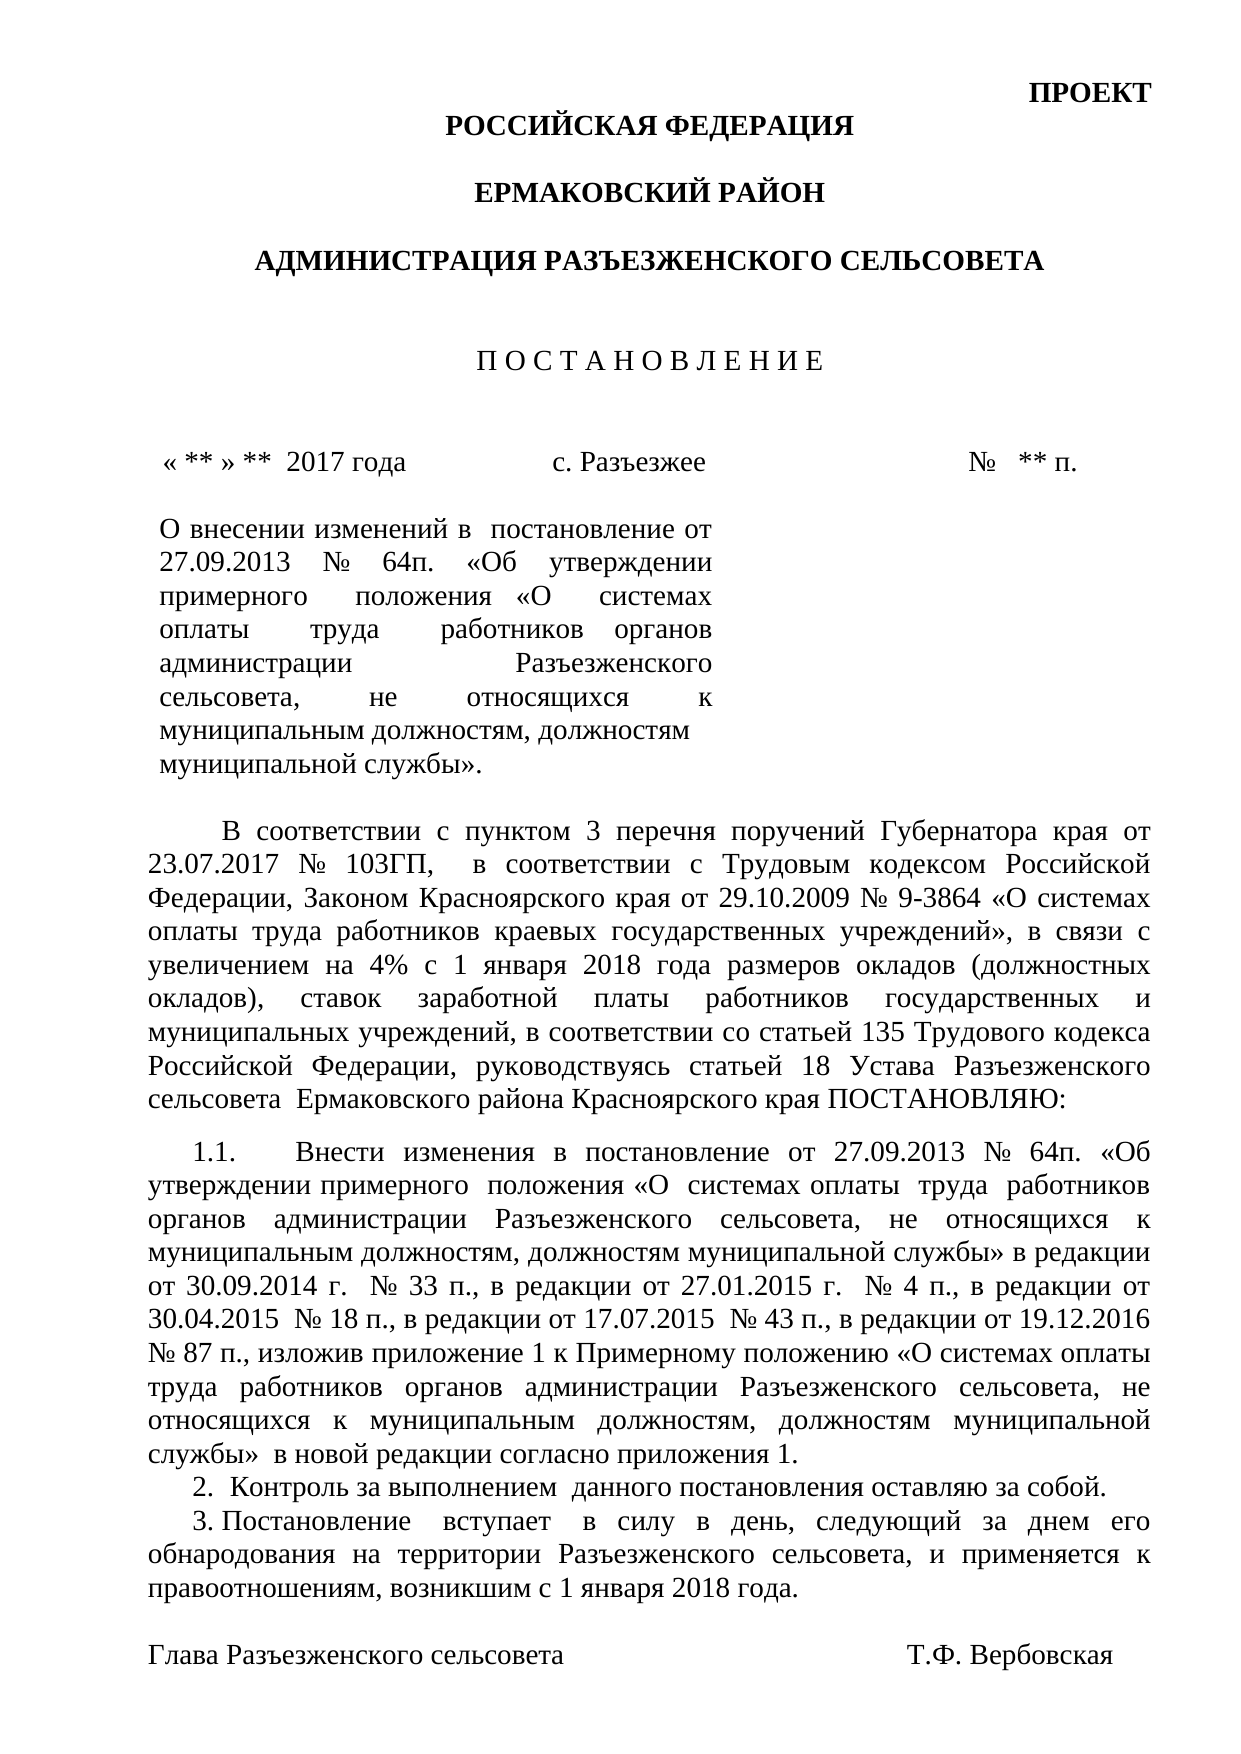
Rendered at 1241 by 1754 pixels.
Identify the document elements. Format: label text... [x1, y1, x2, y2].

text АДМИНИСТРАЦИЯ РАЗЪЕЗЖЕНСКОГО СЕЛЬСОВЕТА [148, 243, 1152, 276]
text « ** » ** 2017 года с. Разъезжее № ** п. [148, 444, 1152, 477]
list Внести изменения в постановление от 27.09.2013 № 64п. «Об утверждении примерного положения «О системах оплаты труда работников органов администрации Разъезженского сельсовета, не относящихся к муниципальным должностям, должностям муниципальной службы» в редакции от 30.09.2014 г. № 33 п., в редакции от 27.01.2015 г. № 4 п., в редакции от 30.04.2015 № 18 п., в редакции от 17.07.2015 № 43 п., в редакции от 19.12.2016 № 87 п., изложив приложение 1 к Примерному положению «О системах оплаты труда работников органов администрации Разъезженского сельсовета, не относящихся к муниципальным должностям, должностям муниципальной службы» в новой редакции согласно приложения 1. [148, 1134, 1152, 1469]
title ПРОЕКТ [148, 75, 1152, 108]
list Контроль за выполнением данного постановления оставляю за собой. [192, 1469, 1152, 1503]
table_header О внесении изменений в постановление от 27.09.2013 № 64п. «Об утверждении примерного положения «О системах оплаты труда работников органов администрации Разъезженского сельсовета, не относящихся к муниципальным должностям, должностям муниципальной службы». [148, 511, 724, 779]
text Глава Разъезженского сельсовета Т.Ф. Вербовская [148, 1637, 1152, 1671]
text ЕРМАКОВСКИЙ РАЙОН [148, 176, 1152, 209]
text П О С Т А Н О В Л Е Н И Е [148, 343, 1152, 377]
text В соответствии с пунктом 3 перечня поручений Губернатора края от 23.07.2017 № 103ГП, в соответствии с Трудовым кодексом Российской Федерации, Законом Красноярского края от 29.10.2009 № 9-3864 «О системах оплаты труда работников краевых государственных учреждений», в связи с увеличением на 4% с 1 января 2018 года размеров окладов (должностных окладов), ставок заработной платы работников государственных и муниципальных учреждений, в соответствии со статьей 135 Трудового кодекса Российской Федерации, руководствуясь статьей 18 Устава Разъезженского сельсовета Ермаковского района Красноярского края ПОСТАНОВЛЯЮ: [148, 813, 1152, 1115]
list Постановление вступает в силу в день, следующий за днем его обнародования на территории Разъезженского сельсовета, и применяется к правоотношениям, возникшим с 1 января 2018 года. [148, 1503, 1152, 1603]
title РОССИЙСКАЯ ФЕДЕРАЦИЯ [148, 108, 1152, 142]
